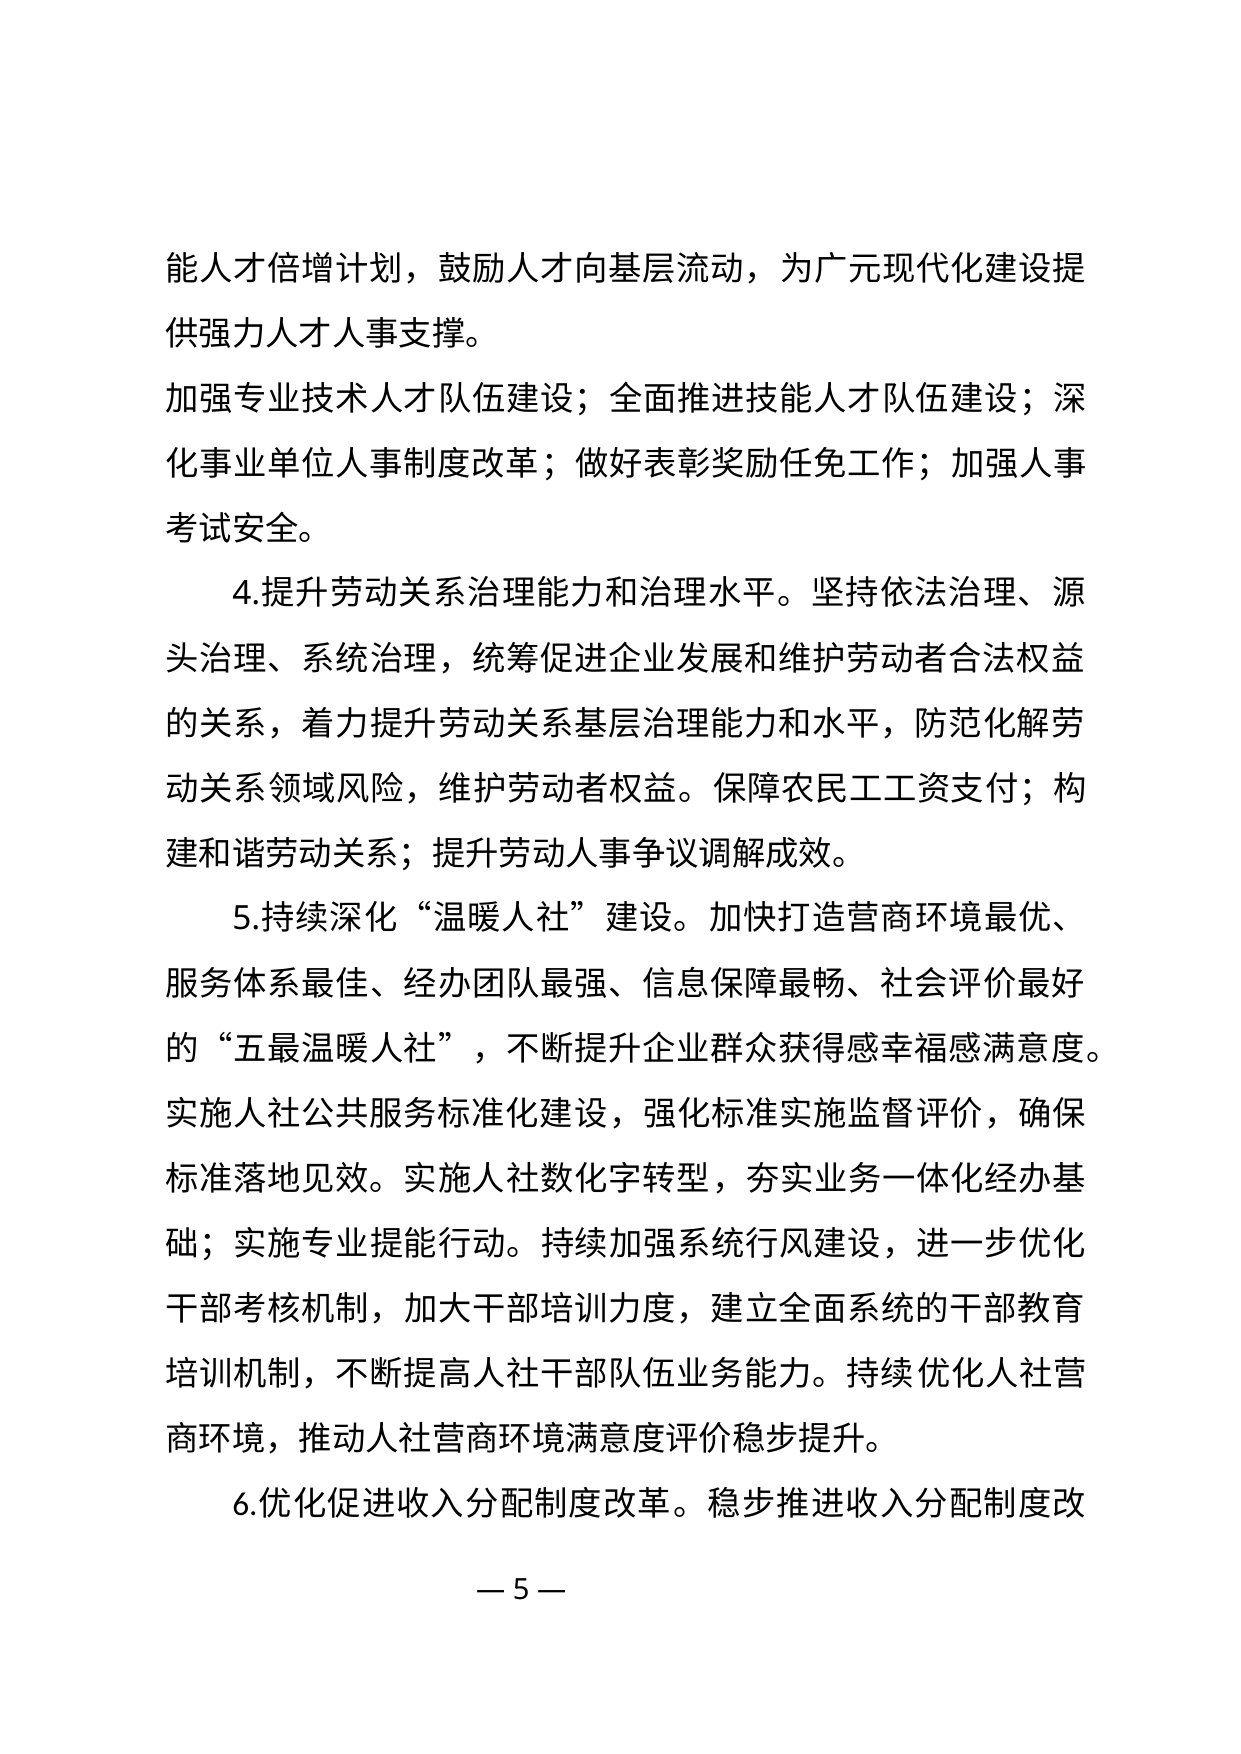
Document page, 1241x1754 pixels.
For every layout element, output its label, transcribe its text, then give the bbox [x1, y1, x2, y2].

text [165, 233, 1087, 363]
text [165, 1468, 1087, 1533]
text 加强专业技术人才队伍建设；全面推进技能人才队伍建设；深化事业单位人事制度改革；做好表彰奖励任免工作；加强人事考试安全。 [165, 363, 1087, 558]
text 4.提升劳动关系治理能力和治理水平。坚持依法治理、源头治理、系统治理，统筹促进企业发展和维护劳动者合法权益的关系，着力提升劳动关系基层治理能力和水平，防范化解劳动关系领域风险，维护劳动者权益。保障农民工工资支付；构建和谐劳动关系；提升劳动人事争议调解成效。 [165, 558, 1087, 883]
text 5.持续深化“温暖人社”建设。加快打造营商环境最优、服务体系最佳、经办团队最强、信息保障最畅、社会评价最好的“五最温暖人社”，不断提升企业群众获得感幸福感满意度。实施人社公共服务标准化建设，强化标准实施监督评价，确保标准落地见效。实施人社数化字转型，夯实业务一体化经办基础；实施专业提能行动。持续加强系统行风建设，进一步优化干部考核机制，加大干部培训力度，建立全面系统的干部教育培训机制，不断提高人社干部队伍业务能力。持续优化人社营商环境，推动人社营商环境满意度评价稳步提升。 [165, 883, 1087, 1468]
